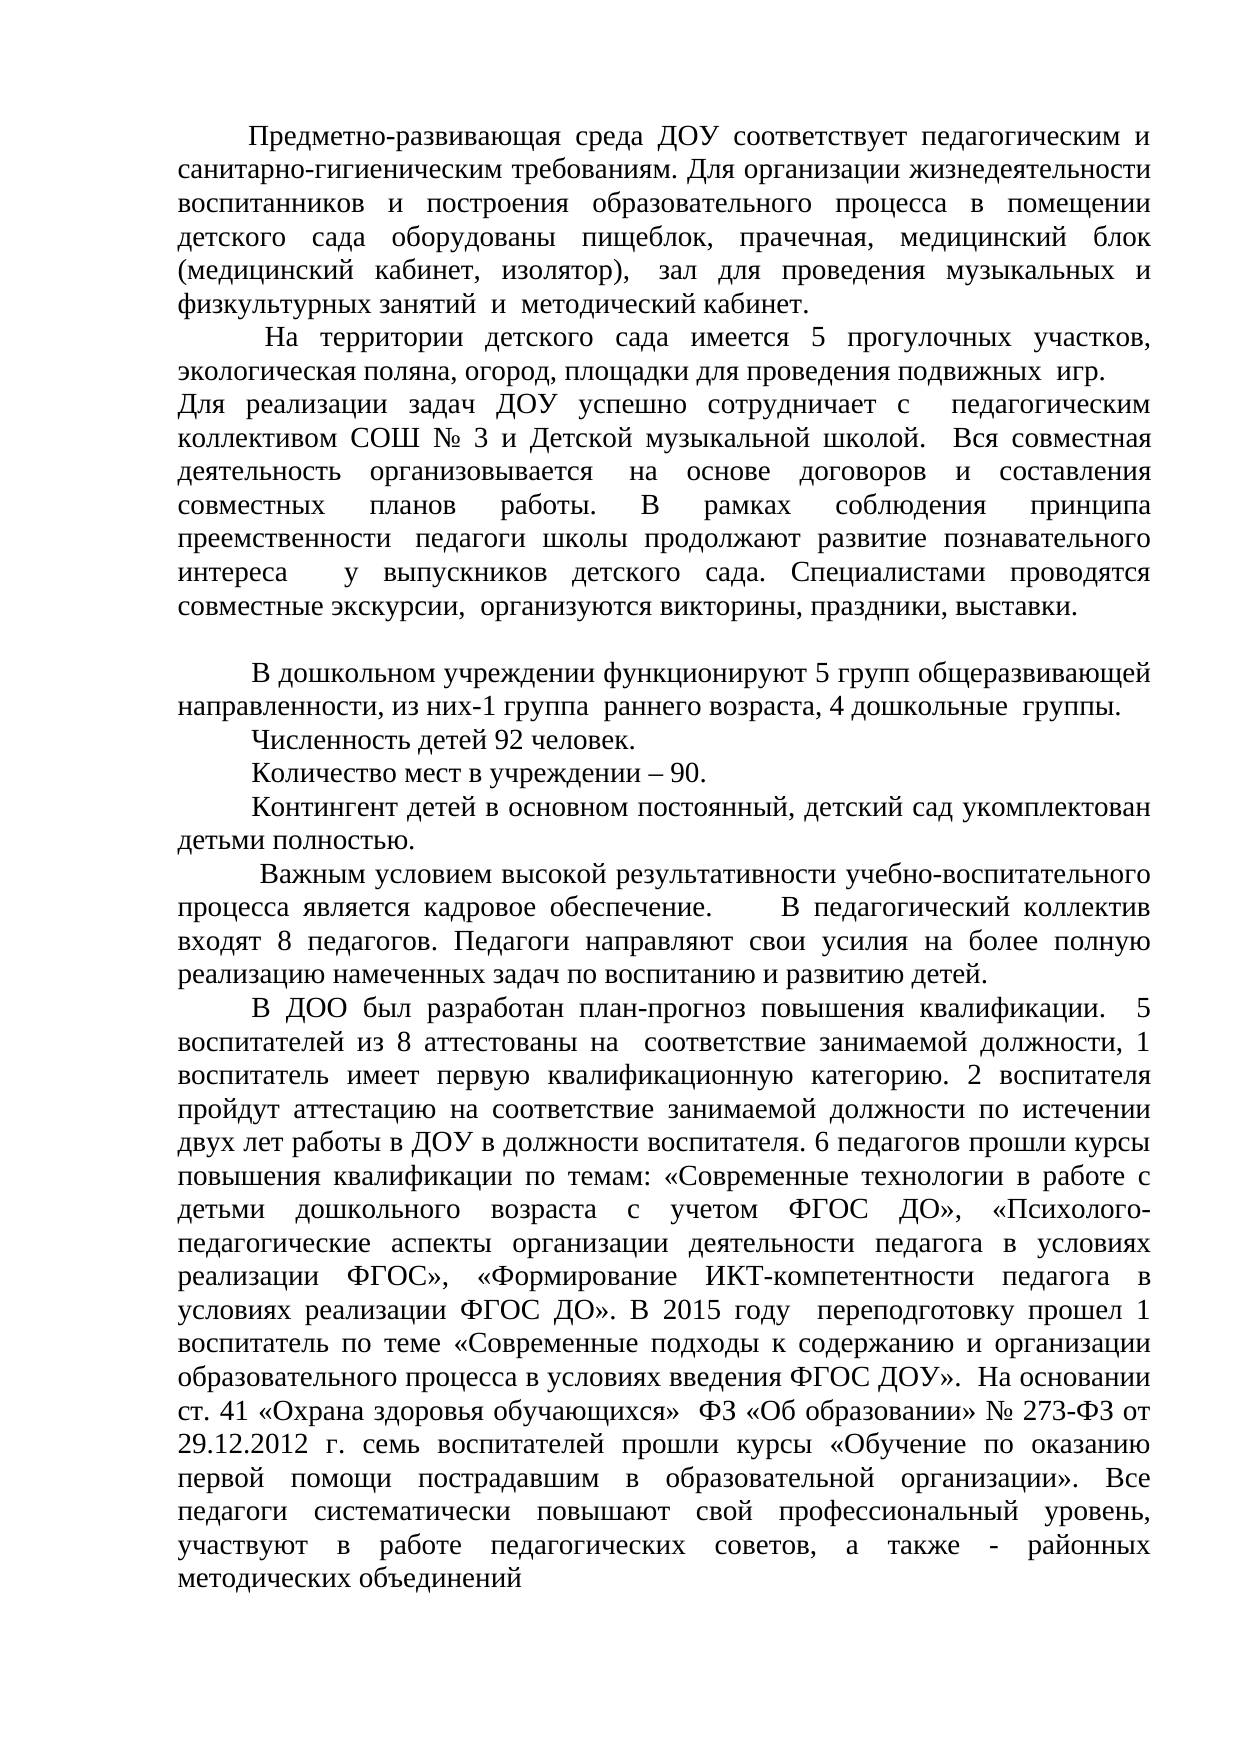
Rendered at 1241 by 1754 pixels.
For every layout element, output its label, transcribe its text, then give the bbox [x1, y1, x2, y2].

text Контингент детей в основном постоянный, детский сад укомплектован детьми полностью. [177, 789, 1152, 856]
text Для реализации задач ДОУ успешно сотрудничает с педагогическим коллективом СОШ № 3 и Детской музыкальной школой. Вся совместная деятельность организовывается на основе договоров и составления совместных планов работы. В рамках соблюдения принципа преемственности педагоги школы продолжают развитие познавательного интереса у выпускников детского сада. Специалистами проводятся совместные экскурсии, организуются викторины, праздники, выставки. [177, 386, 1152, 621]
text Количество мест в учреждении – 90. [177, 755, 1152, 789]
text Предметно-развивающая среда ДОУ соответствует педагогическим и санитарно-гигиеническим требованиям. Для организации жизнедеятельности воспитанников и построения образовательного процесса в помещении детского сада оборудованы пищеблок, прачечная, медицинский блок (медицинский кабинет, изолятор), зал для проведения музыкальных и физкультурных занятий и методический кабинет. [177, 118, 1152, 319]
text В ДОО был разработан план-прогноз повышения квалификации. 5 воспитателей из 8 аттестованы на соответствие занимаемой должности, 1 воспитатель имеет первую квалификационную категорию. 2 воспитателя пройдут аттестацию на соответствие занимаемой должности по истечении двух лет работы в ДОУ в должности воспитателя. 6 педагогов прошли курсы повышения квалификации по темам: «Современные технологии в работе с детьми дошкольного возраста с учетом ФГОС ДО», «Психолого-педагогические аспекты организации деятельности педагога в условиях реализации ФГОС», «Формирование ИКТ-компетентности педагога в условиях реализации ФГОС ДО». В 2015 году переподготовку прошел 1 воспитатель по теме «Современные подходы к содержанию и организации образовательного процесса в условиях введения ФГОС ДОУ». На основании ст. 41 «Охрана здоровья обучающихся» ФЗ «Об образовании» № 273-ФЗ от 29.12.2012 г. семь воспитателей прошли курсы «Обучение по оказанию первой помощи пострадавшим в образовательной организации». Все педагоги систематически повышают свой профессиональный уровень, участвуют в работе педагогических советов, а также - районных методических объединений [177, 990, 1152, 1594]
text В дошкольном учреждении функционируют 5 групп общеразвивающей направленности, из них-1 группа раннего возраста, 4 дошкольные группы. [177, 655, 1152, 722]
text На территории детского сада имеется 5 прогулочных участков, экологическая поляна, огород, площадки для проведения подвижных игр. [177, 319, 1152, 386]
text Численность детей 92 человек. [177, 722, 1152, 755]
text Важным условием высокой результативности учебно-воспитательного процесса является кадровое обеспечение. В педагогический коллектив входят 8 педагогов. Педагоги направляют свои усилия на более полную реализацию намеченных задач по воспитанию и развитию детей. [177, 856, 1152, 990]
